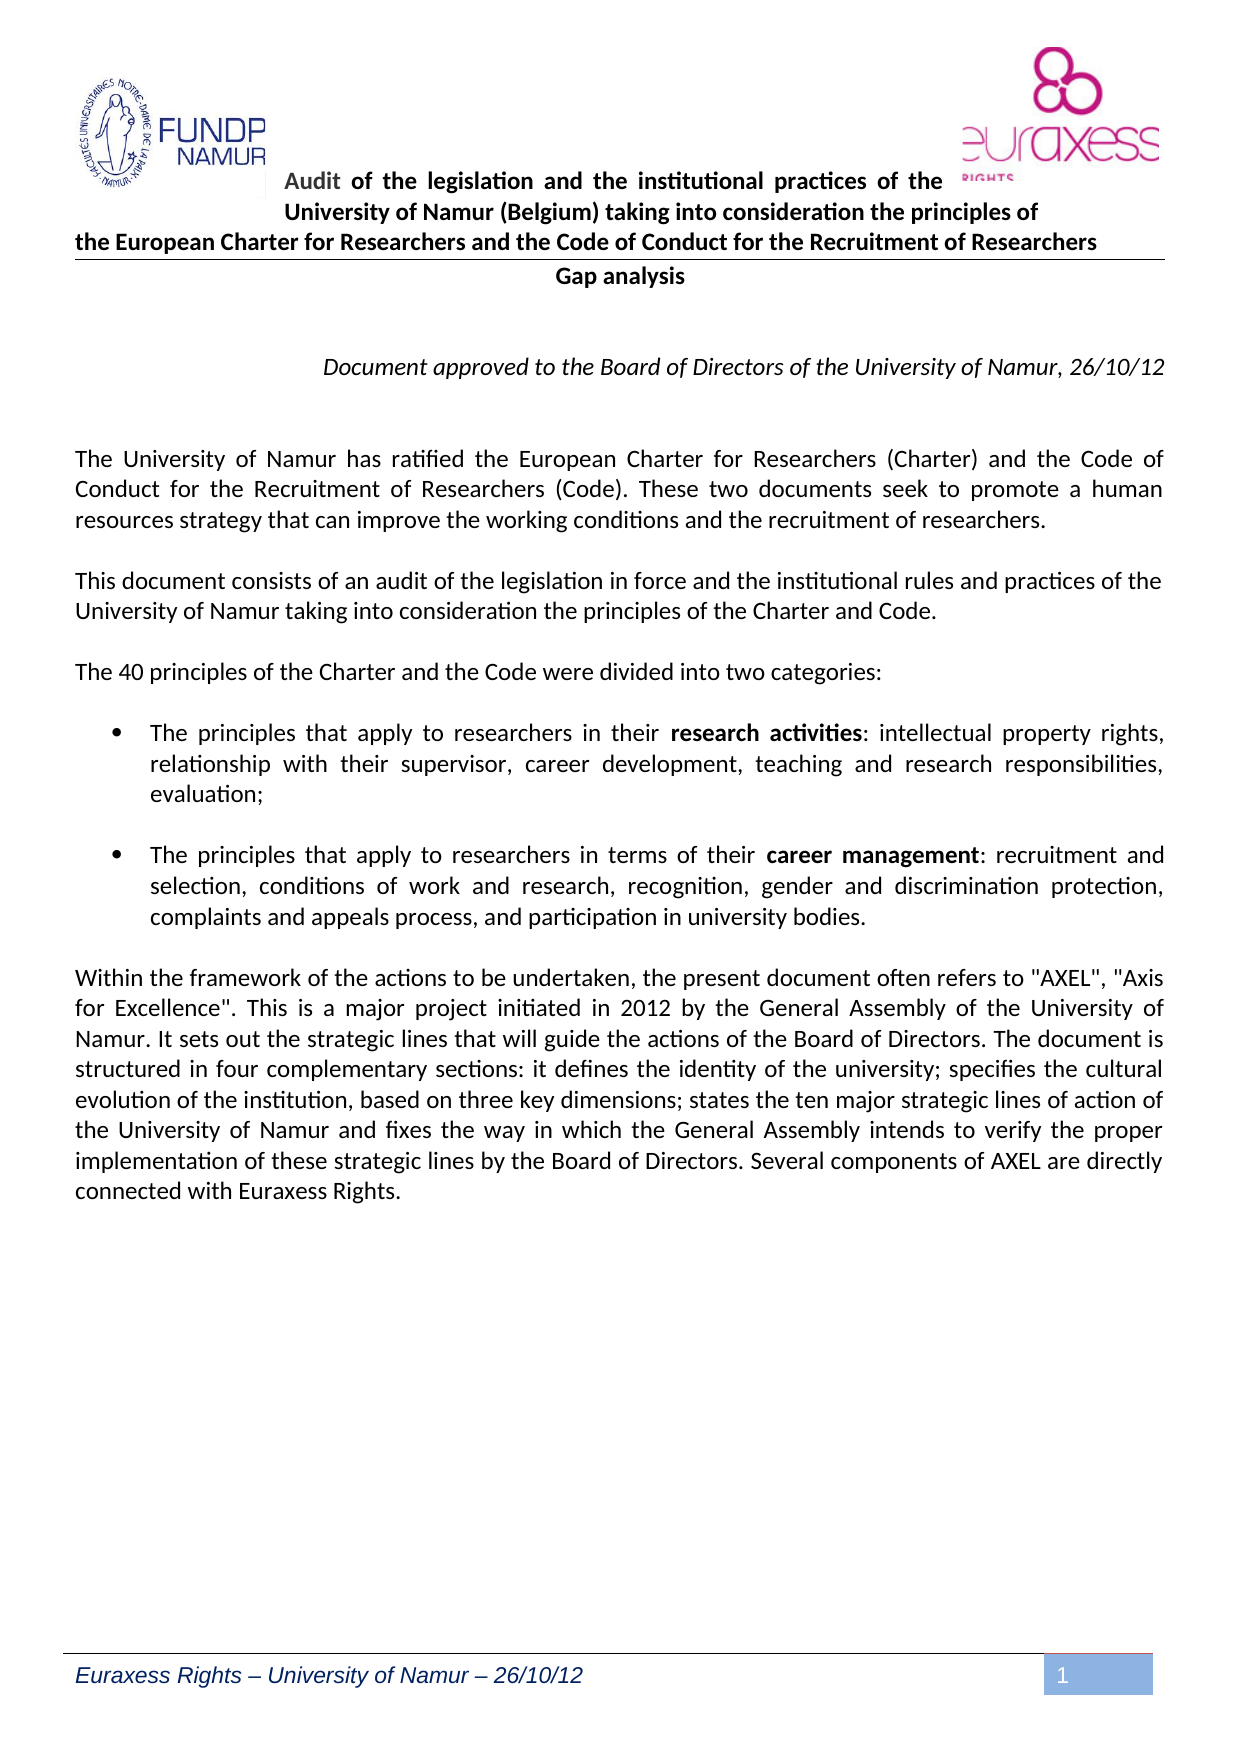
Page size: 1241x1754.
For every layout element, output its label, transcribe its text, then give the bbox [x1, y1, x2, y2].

picture [962, 47, 1159, 181]
text Document approved to the Board of Directors of the University of Namur, 26/10/12 [75, 351, 1165, 382]
list The principles that apply to researchers in terms of their career management: recruitment and selection, conditions of work and research, recognition, gender and discrimination protection, complaints and appeals process, and participation in university bodies. [112, 840, 1165, 931]
picture [75, 77, 266, 199]
text The 40 principles of the Charter and the Code were divided into two categories: [75, 657, 1165, 687]
text Gap analysis [75, 260, 1165, 290]
text the European Charter for Researchers and the Code of Conduct for the Recruitment of Researchers [75, 226, 1165, 259]
text The University of Namur has ratified the European Charter for Researchers (Charter) and the Code of Conduct for the Recruitment of Researchers (Code). These two documents seek to promote a human resources strategy that can improve the working conditions and the recruitment of researchers. [75, 443, 1165, 534]
text Audit of the legislation and the institutional practices of the University of Namur (Belgium) taking into consideration the principles of [75, 165, 1165, 226]
text Within the framework of the actions to be undertaken, the present document often refers to "AXEL", "Axis for Excellence". This is a major project initiated in 2012 by the General Assembly of the University of Namur. It sets out the strategic lines that will guide the actions of the Board of Directors. The document is structured in four complementary sections: it defines the identity of the university; specifies the cultural evolution of the institution, based on three key dimensions; states the ten major strategic lines of action of the University of Namur and fixes the way in which the General Assembly intends to verify the proper implementation of these strategic lines by the Board of Directors. Several components of AXEL are directly connected with Euraxess Rights. [75, 962, 1165, 1206]
list The principles that apply to researchers in their research activities: intellectual property rights, relationship with their supervisor, career development, teaching and research responsibilities, evaluation; [112, 718, 1165, 809]
text This document consists of an audit of the legislation in force and the institutional rules and practices of the University of Namur taking into consideration the principles of the Charter and Code. [75, 565, 1165, 626]
